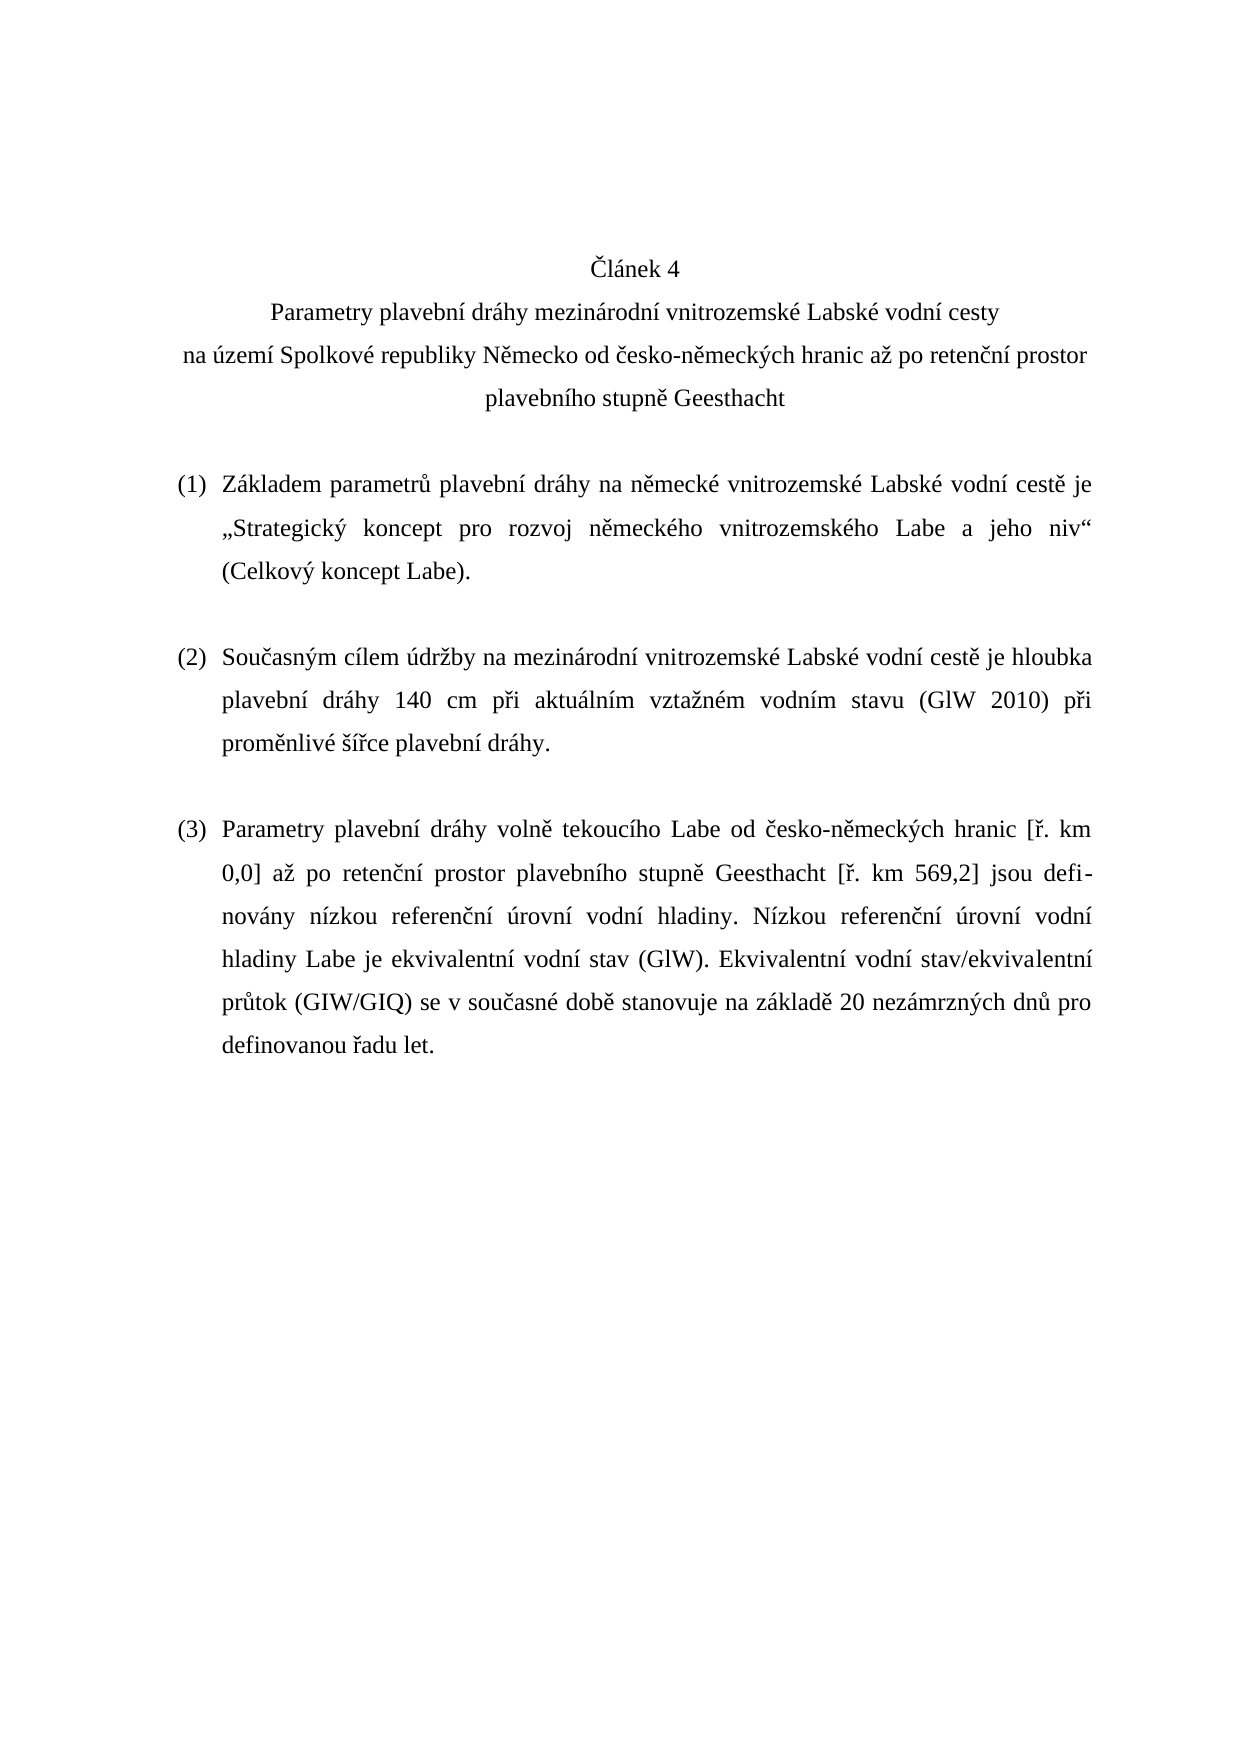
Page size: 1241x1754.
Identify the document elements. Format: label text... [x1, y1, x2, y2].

list Základem parametrů plavební dráhy na německé vnitrozemské Labské vodní cestě je „Strategický koncept pro rozvoj německého vnitrozemského Labe a jeho niv“ (Celkový koncept Labe). [177, 469, 1092, 584]
text Článek 4 [177, 254, 1092, 283]
list Současným cílem údržby na mezinárodní vnitrozemské Labské vodní cestě je hloubka plavební dráhy 140 cm při aktuálním vztažném vodním stavu (GlW 2010) při proměnlivé šířce plavební dráhy. [177, 642, 1092, 757]
list Parametry plavební dráhy volně tekoucího Labe od česko-německých hranic [ř. km 0,0] až po retenční prostor plavebního stupně Geesthacht [ř. km 569,2] jsou definovány nízkou referenční úrovní vodní hladiny. Nízkou referenční úrovní vodní hladiny Labe je ekvivalentní vodní stav (GlW). Ekvivalentní vodní stav/ekvivalentní průtok (GIW/GIQ) se v současné době stanovuje na základě 20 nezámrzných dnů pro definovanou řadu let. [177, 814, 1092, 1059]
text Parametry plavební dráhy mezinárodní vnitrozemské Labské vodní cesty [177, 297, 1092, 326]
text na území Spolkové republiky Německo od česko-německých hranic až po retenční prostor plavebního stupně Geesthacht [177, 340, 1092, 412]
